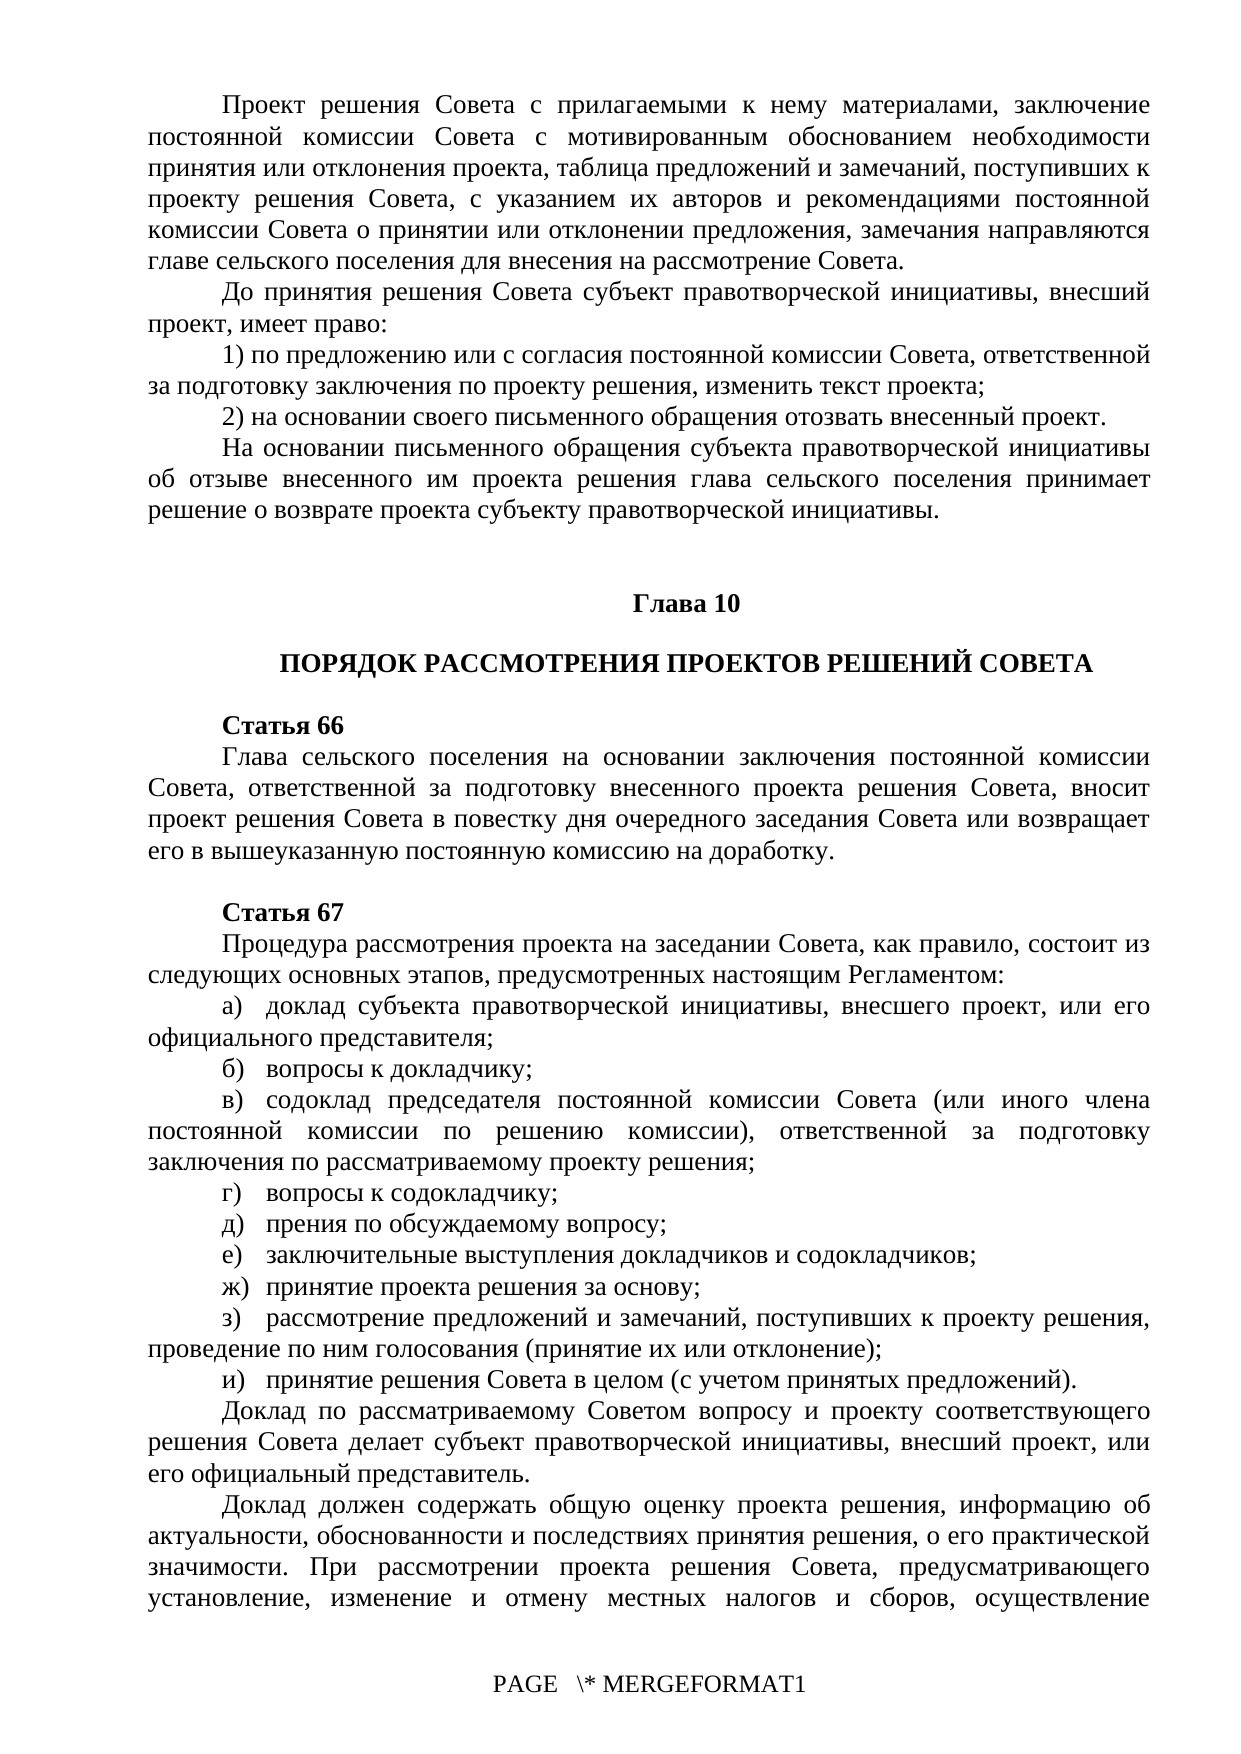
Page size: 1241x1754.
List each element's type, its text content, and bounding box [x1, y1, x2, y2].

text Проект решения Совета с прилагаемыми к нему материалами, заключение постоянной комиссии Совета с мотивированным обоснованием необходимости принятия или отклонения проекта, таблица предложений и замечаний, поступивших к проекту решения Совета, с указанием их авторов и рекомендациями постоянной комиссии Совета о принятии или отклонении предложения, замечания направляются главе сельского поселения для внесения на рассмотрение Совета. [148, 89, 1152, 276]
text и) принятие решения Совета в целом (с учетом принятых предложений). [148, 1363, 1152, 1394]
text з) рассмотрение предложений и замечаний, поступивших к проекту решения, проведение по ним голосования (принятие их или отклонение); [148, 1301, 1152, 1363]
text д) прения по обсуждаемому вопросу; [148, 1207, 1152, 1239]
text Статья 66 [148, 709, 1152, 740]
text в) содоклад председателя постоянной комиссии Совета (или иного члена постоянной комиссии по решению комиссии), ответственной за подготовку заключения по рассматриваемому проекту решения; [148, 1083, 1152, 1176]
text ПОРЯДОК РАССМОТРЕНИЯ ПРОЕКТОВ РЕШЕНИЙ СОВЕТА [148, 647, 1152, 678]
text а) доклад субъекта правотворческой инициативы, внесшего проект, или его официального представителя; [148, 989, 1152, 1052]
text б) вопросы к докладчику; [148, 1052, 1152, 1083]
text На основании письменного обращения субъекта правотворческой инициативы об отзыве внесенного им проекта решения глава сельского поселения принимает решение о возврате проекта субъекту правотворческой инициативы. [148, 431, 1152, 525]
text Глава сельского поселения на основании заключения постоянной комиссии Совета, ответственной за подготовку внесенного проекта решения Совета, вносит проект решения Совета в повестку дня очередного заседания Совета или возвращает его в вышеуказанную постоянную комиссию на доработку. [148, 740, 1152, 865]
text До принятия решения Совета субъект правотворческой инициативы, внесший проект, имеет право: [148, 276, 1152, 338]
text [148, 1488, 1152, 1612]
text 1) по предложению или с согласия постоянной комиссии Совета, ответственной за подготовку заключения по проекту решения, изменить текст проекта; [148, 338, 1152, 400]
text Доклад по рассматриваемому Советом вопросу и проекту соответствующего решения Совета делает субъект правотворческой инициативы, внесший проект, или его официальный представитель. [148, 1394, 1152, 1488]
subtitle Глава 10 [148, 587, 1152, 618]
text Статья 67 [148, 896, 1152, 927]
text 2) на основании своего письменного обращения отозвать внесенный проект. [148, 400, 1152, 431]
text е) заключительные выступления докладчиков и содокладчиков; [148, 1239, 1152, 1270]
text ж) принятие проекта решения за основу; [148, 1270, 1152, 1301]
text Процедура рассмотрения проекта на заседании Совета, как правило, состоит из следующих основных этапов, предусмотренных настоящим Регламентом: [148, 927, 1152, 989]
text г) вопросы к содокладчику; [148, 1176, 1152, 1207]
